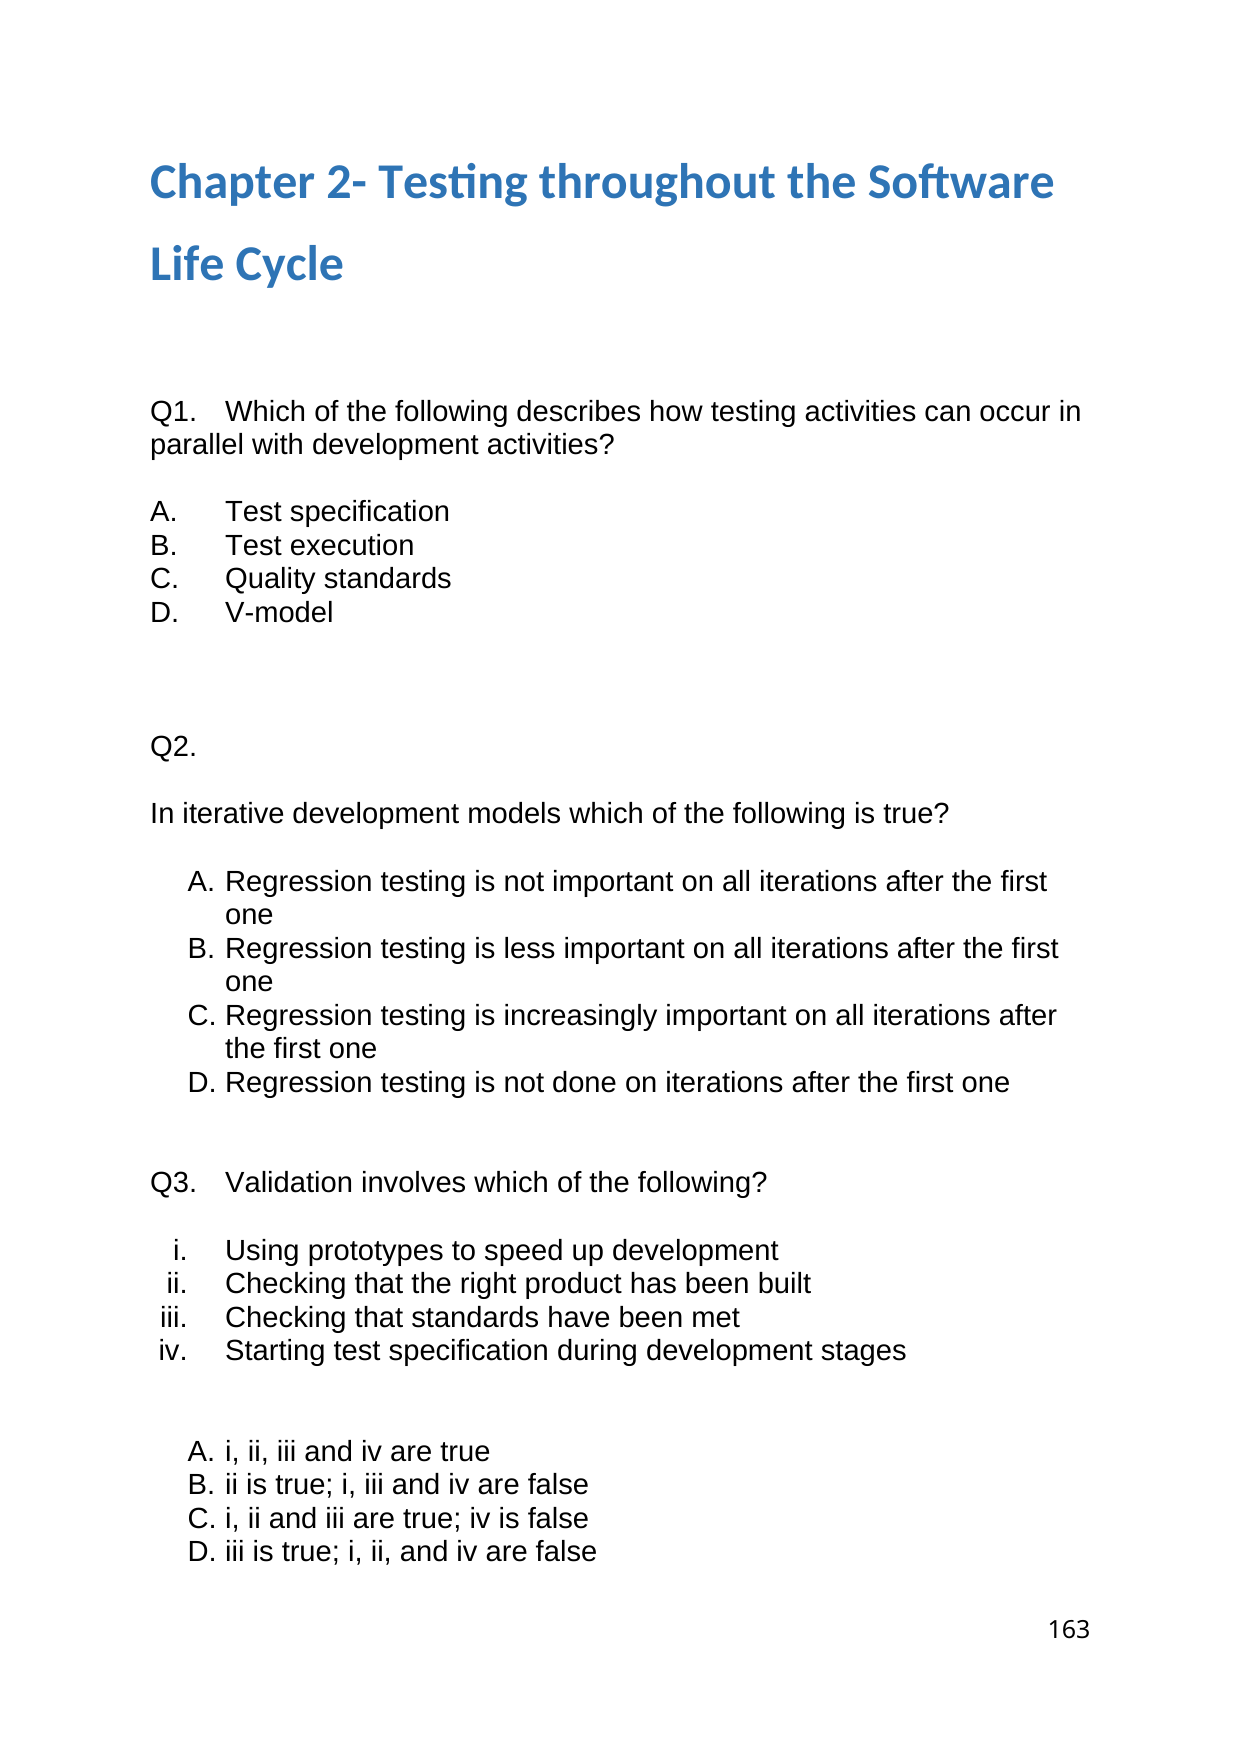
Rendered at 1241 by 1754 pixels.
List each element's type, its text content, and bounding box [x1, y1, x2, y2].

list Checking that the right product has been built [187, 1266, 1090, 1300]
list Regression testing is increasingly important on all iterations after the first one [187, 998, 1090, 1065]
text Q3. Validation involves which of the following? [150, 1166, 1090, 1199]
list Regression testing is not important on all iterations after the first one [187, 864, 1090, 931]
list Regression testing is not done on iterations after the first one [187, 1065, 1090, 1098]
list Starting test specification during development stages [187, 1333, 1090, 1367]
text Q1. Which of the following describes how testing activities can occur in parallel with development activities? [150, 393, 1090, 461]
list i, ii and iii are true; iv is false [187, 1501, 1090, 1534]
text C. Quality standards [150, 561, 1090, 595]
text A. Test specification [150, 494, 1090, 528]
text D. V-model [150, 595, 1090, 628]
list Regression testing is less important on all iterations after the first one [187, 931, 1090, 998]
list i, ii, iii and iv are true [187, 1434, 1090, 1467]
list Using prototypes to speed up development [187, 1233, 1090, 1266]
list iii is true; i, ii, and iv are false [187, 1534, 1090, 1568]
subtitle Life Cycle [150, 232, 1090, 293]
list ii is true; i, iii and iv are false [187, 1467, 1090, 1501]
list Checking that standards have been met [187, 1300, 1090, 1333]
subtitle Chapter 2- Testing throughout the Software [150, 150, 1090, 211]
text In iterative development models which of the following is true? [150, 797, 1090, 830]
text B. Test execution [150, 528, 1090, 561]
text Q2. [150, 729, 1090, 763]
